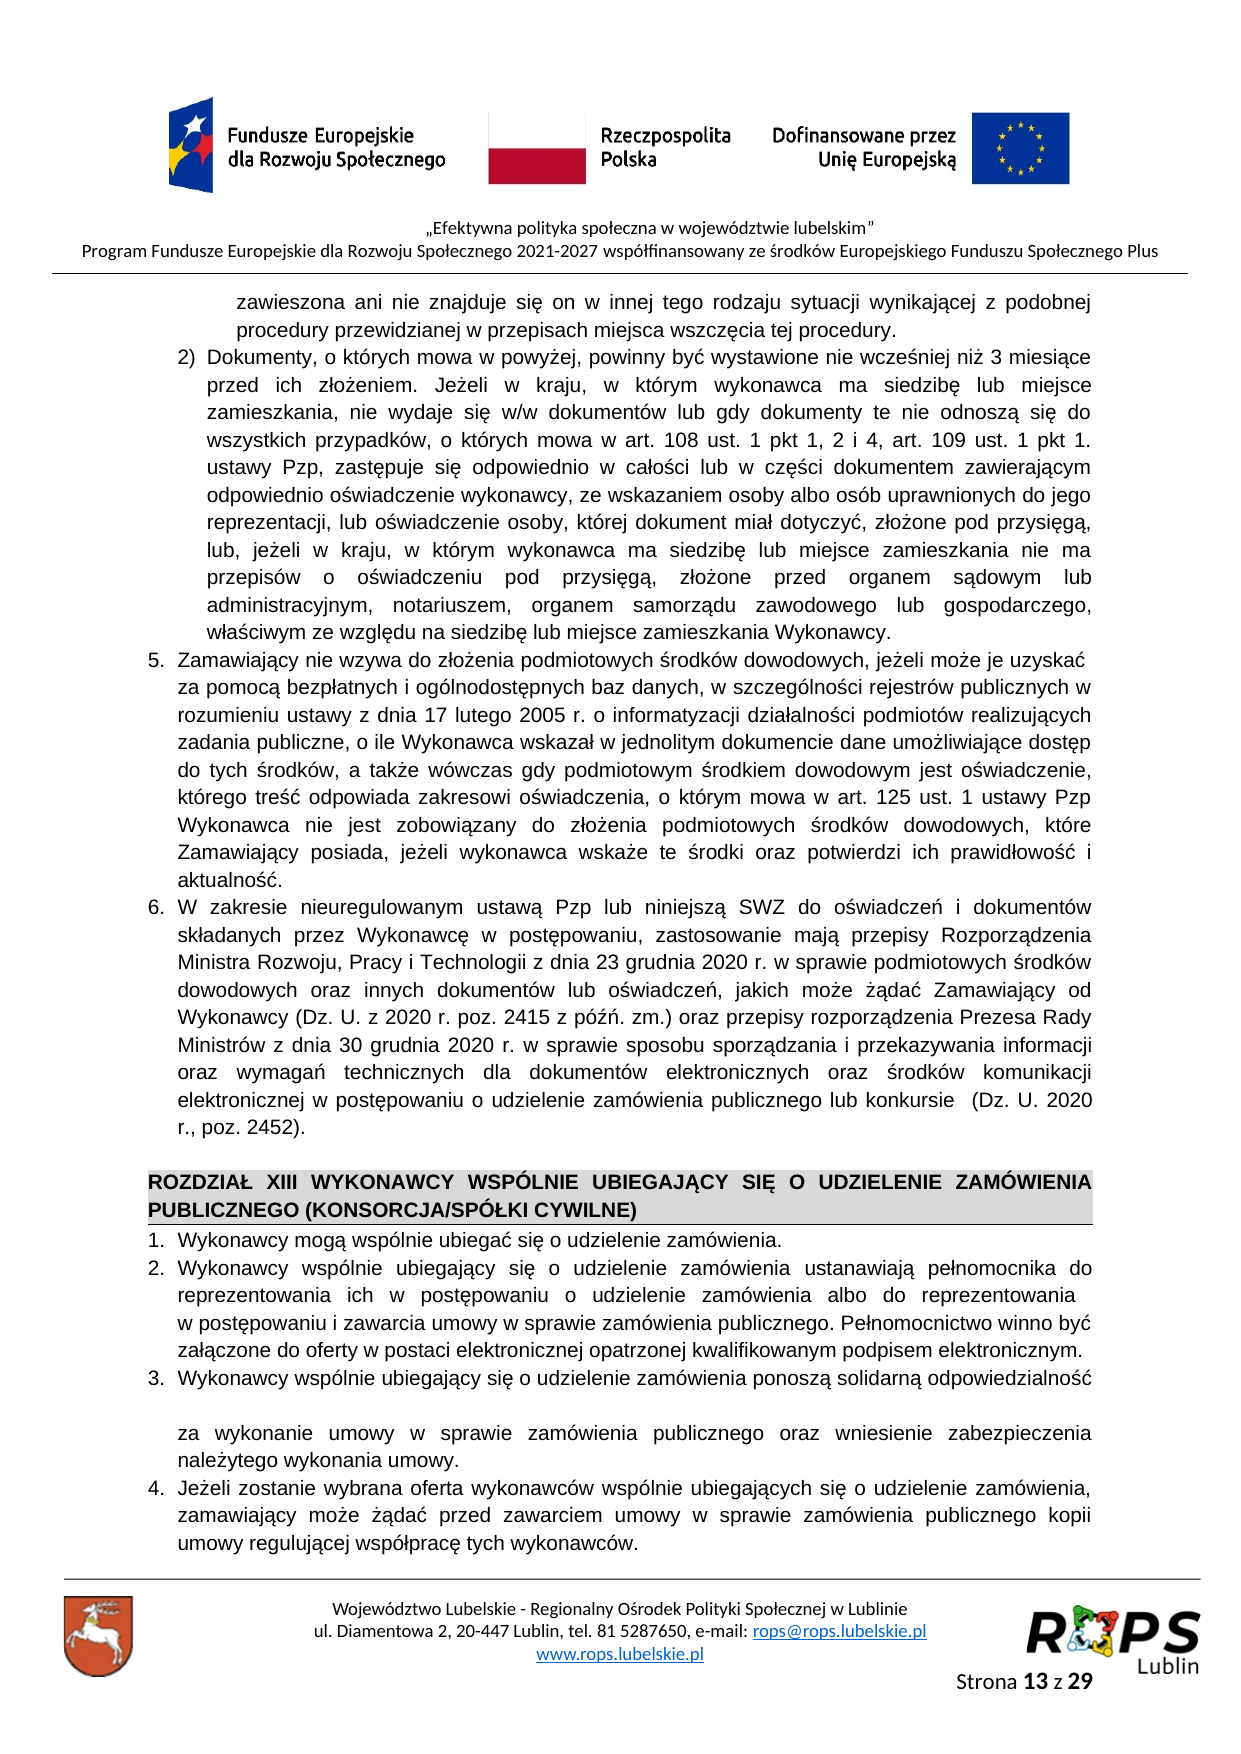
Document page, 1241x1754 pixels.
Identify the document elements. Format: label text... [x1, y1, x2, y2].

list Wykonawcy mogą wspólnie ubiegać się o udzielenie zamówienia. [148, 1228, 1093, 1252]
list Wykonawcy wspólnie ubiegający się o udzielenie zamówienia ustanawiają pełnomocnika do reprezentowania ich w postępowaniu o udzielenie zamówienia albo do reprezentowania w postępowaniu i zawarcia umowy w sprawie zamówienia publicznego. Pełnomocnictwo winno być załączone do oferty w postaci elektronicznej opatrzonej kwalifikowanym podpisem elektronicznym. [148, 1256, 1093, 1362]
list Jeżeli zostanie wybrana oferta wykonawców wspólnie ubiegających się o udzielenie zamówienia, zamawiający może żądać przed zawarciem umowy w sprawie zamówienia publicznego kopii umowy regulującej współpracę tych wykonawców. [148, 1476, 1093, 1555]
picture [63, 1596, 134, 1677]
picture [147, 73, 1091, 217]
list Dokumenty, o których mowa w powyżej, powinny być wystawione nie wcześniej niż 3 miesiące przed ich złożeniem. Jeżeli w kraju, w którym wykonawca ma siedzibę lub miejsce zamieszkania, nie wydaje się w/w dokumentów lub gdy dokumenty te nie odnoszą się do wszystkich przypadków, o których mowa w art. 108 ust. 1 pkt 1, 2 i 4, art. 109 ust. 1 pkt 1. ustawy Pzp, zastępuje się odpowiednio w całości lub w części dokumentem zawierającym odpowiednio oświadczenie wykonawcy, ze wskazaniem osoby albo osób uprawnionych do jego reprezentacji, lub oświadczenie osoby, której dokument miał dotyczyć, złożone pod przysięgą, lub, jeżeli w kraju, w którym wykonawca ma siedzibę lub miejsce zamieszkania nie ma przepisów o oświadczeniu pod przysięgą, złożone przed organem sądowym lub administracyjnym, notariuszem, organem samorządu zawodowego lub gospodarczego, właściwym ze względu na siedzibę lub miejsce zamieszkania Wykonawcy. [177, 345, 1093, 644]
list Wykonawcy wspólnie ubiegający się o udzielenie zamówienia ponoszą solidarną odpowiedzialność za wykonanie umowy w sprawie zamówienia publicznego oraz wniesienie zabezpieczenia należytego wykonania umowy. [148, 1366, 1093, 1472]
picture [1026, 1605, 1201, 1674]
list W zakresie nieuregulowanym ustawą Pzp lub niniejszą SWZ do oświadczeń i dokumentów składanych przez Wykonawcę w postępowaniu, zastosowanie mają przepisy Rozporządzenia Ministra Rozwoju, Pracy i Technologii z dnia 23 grudnia 2020 r. w sprawie podmiotowych środków dowodowych oraz innych dokumentów lub oświadczeń, jakich może żądać Zamawiający od Wykonawcy (Dz. U. z 2020 r. poz. 2415 z późń. zm.) oraz przepisy rozporządzenia Prezesa Rady Ministrów z dnia 30 grudnia 2020 r. w sprawie sposobu sporządzania i przekazywania informacji oraz wymagań technicznych dla dokumentów elektronicznych oraz środków komunikacji elektronicznej w postępowaniu o udzielenie zamówienia publicznego lub konkursie (Dz. U. 2020 r., poz. 2452). [148, 895, 1093, 1139]
text ROZDZIAŁ XIII WYKONAWCY WSPÓLNIE UBIEGAJĄCY SIĘ O UDZIELENIE ZAMÓWIENIA PUBLICZNEGO (KONSORCJA/SPÓŁKI CYWILNE) [148, 1170, 1093, 1224]
list Zamawiający nie wzywa do złożenia podmiotowych środków dowodowych, jeżeli może je uzyskać za pomocą bezpłatnych i ogólnodostępnych baz danych, w szczególności rejestrów publicznych w rozumieniu ustawy z dnia 17 lutego 2005 r. o informatyzacji działalności podmiotów realizujących zadania publiczne, o ile Wykonawca wskazał w jednolitym dokumencie dane umożliwiające dostęp do tych środków, a także wówczas gdy podmiotowym środkiem dowodowym jest oświadczenie, którego treść odpowiada zakresowi oświadczenia, o którym mowa w art. 125 ust. 1 ustawy Pzp Wykonawca nie jest zobowiązany do złożenia podmiotowych środków dowodowych, które Zamawiający posiada, jeżeli wykonawca wskaże te środki oraz potwierdzi ich prawidłowość i aktualność. [148, 648, 1093, 892]
